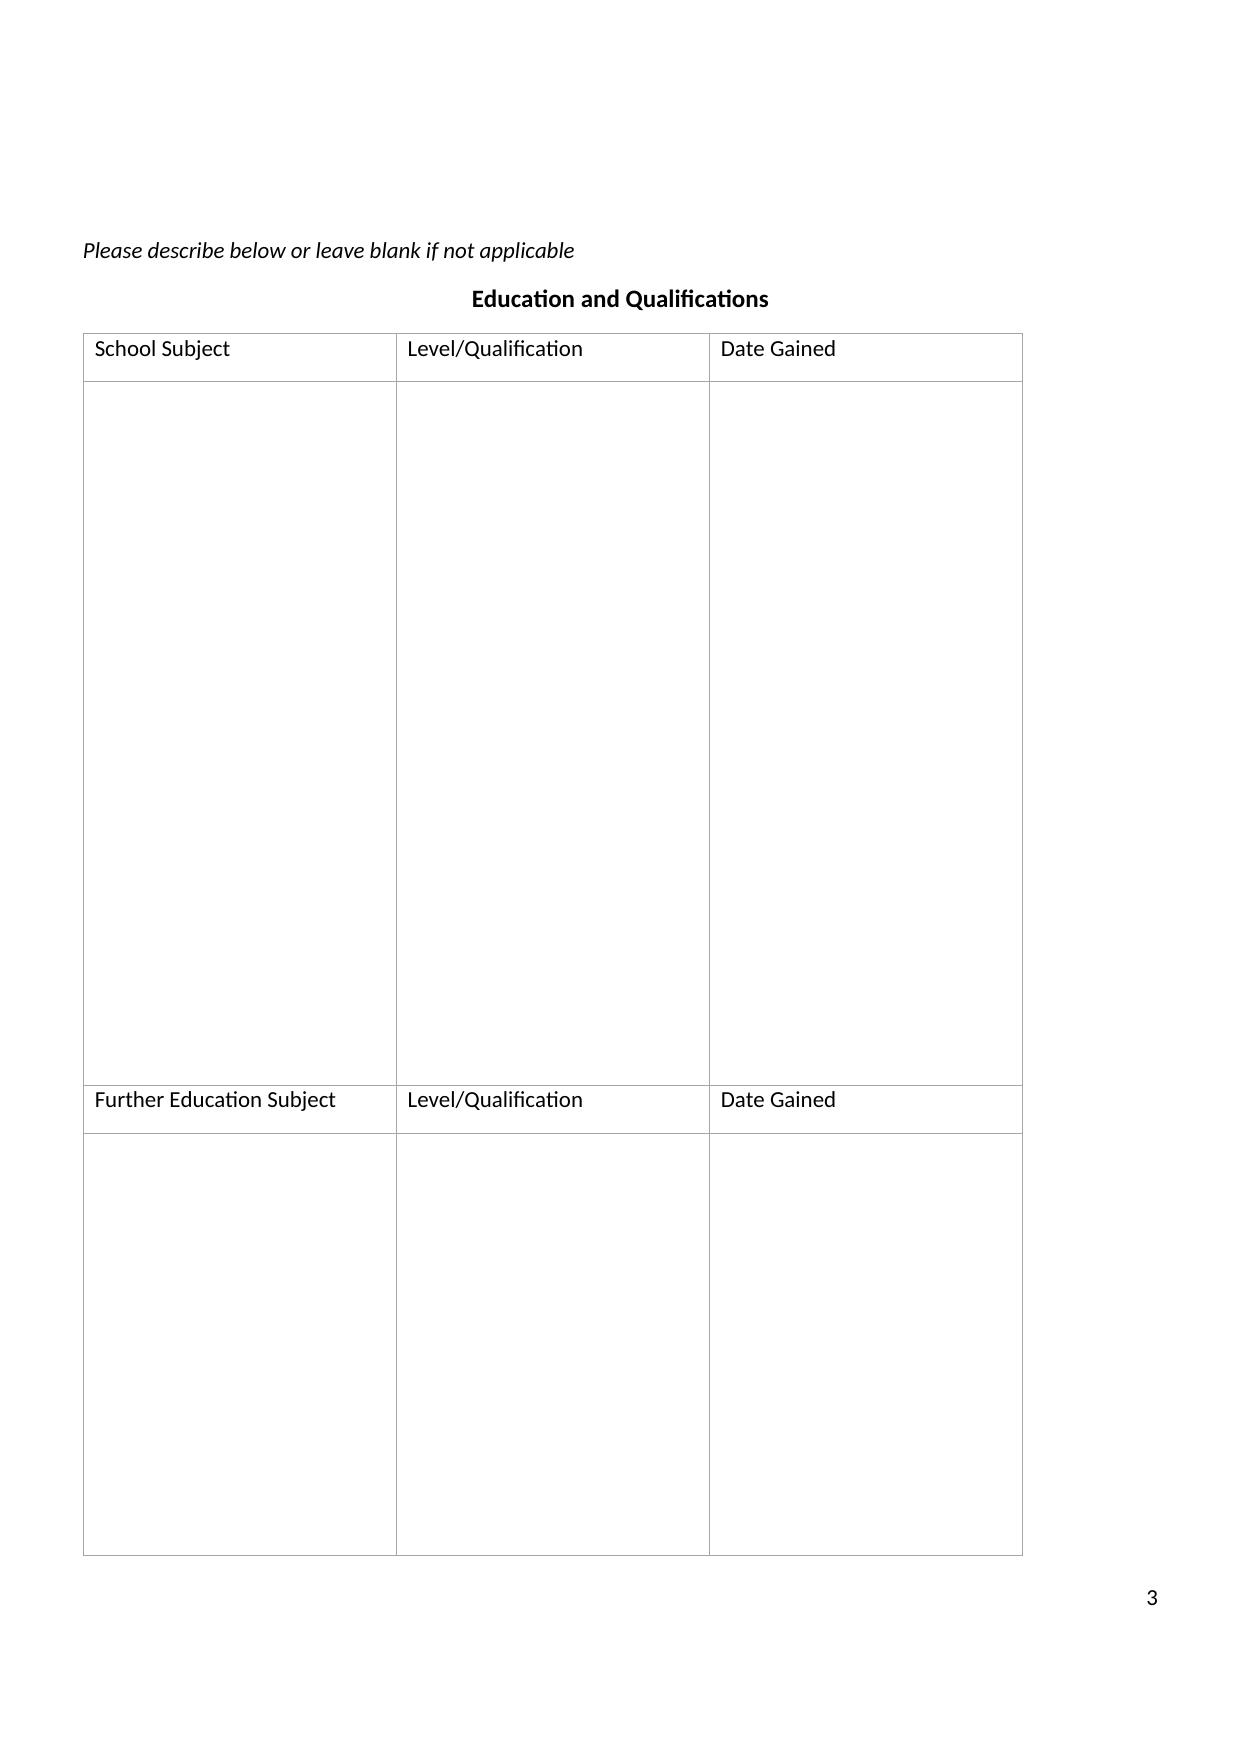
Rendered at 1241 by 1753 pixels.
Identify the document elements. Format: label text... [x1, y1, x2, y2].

table_cell [84, 382, 396, 1084]
table_cell Date Gained [710, 1086, 1022, 1132]
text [83, 236, 1157, 264]
table_cell Level/Qualification [397, 1086, 709, 1132]
table_cell [710, 1134, 1022, 1555]
table_header School Subject [84, 334, 396, 381]
table_cell Further Education Subject [84, 1086, 396, 1132]
table_cell [84, 1134, 396, 1555]
table_header Date Gained [710, 334, 1022, 381]
text Education and Qualifications [83, 283, 1157, 314]
table_cell [397, 382, 709, 1084]
table_cell [710, 382, 1022, 1084]
table_cell [397, 1134, 709, 1555]
table_header Level/Qualification [397, 334, 709, 381]
